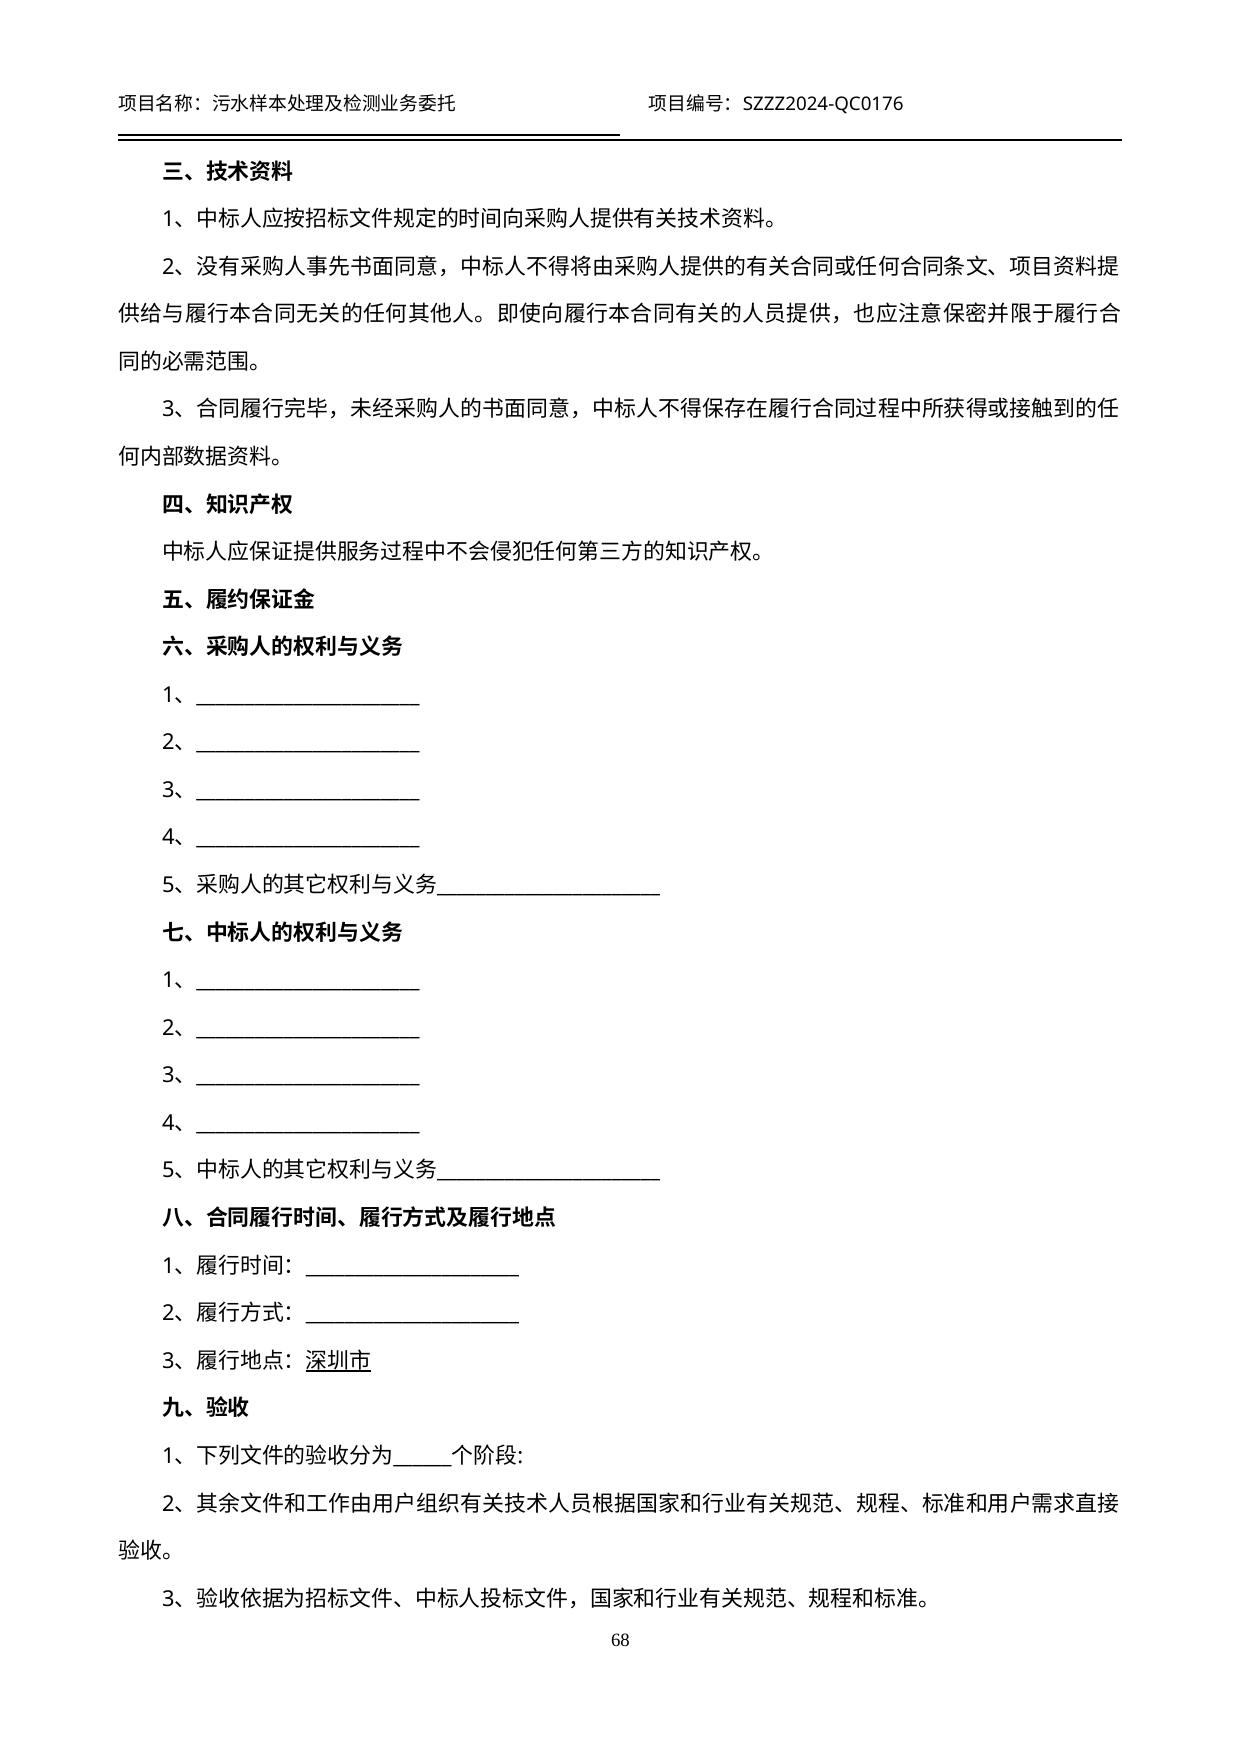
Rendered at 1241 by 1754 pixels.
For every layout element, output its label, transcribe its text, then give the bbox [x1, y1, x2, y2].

text 4、_______________________ [118, 819, 1122, 851]
text 三、技术资料 [118, 154, 1122, 185]
text 1、下列文件的验收分为______个阶段: [118, 1438, 1122, 1470]
text 七、中标人的权利与义务 [118, 914, 1122, 946]
text 中标人应保证提供服务过程中不会侵犯任何第三方的知识产权。 [118, 534, 1122, 566]
text 2、履行方式：______________________ [118, 1295, 1122, 1327]
text 3、合同履行完毕，未经采购人的书面同意，中标人不得保存在履行合同过程中所获得或接触到的任何内部数据资料。 [118, 391, 1122, 471]
text 四、知识产权 [118, 487, 1122, 518]
text 1、中标人应按招标文件规定的时间向采购人提供有关技术资料。 [118, 201, 1122, 233]
text 五、履约保证金 [118, 582, 1122, 613]
text 六、采购人的权利与义务 [118, 629, 1122, 661]
text 八、合同履行时间、履行方式及履行地点 [118, 1200, 1122, 1232]
text 3、验收依据为招标文件、中标人投标文件，国家和行业有关规范、规程和标准。 [118, 1581, 1122, 1612]
text 3、_______________________ [118, 772, 1122, 803]
text 2、_______________________ [118, 724, 1122, 756]
text 2、_______________________ [118, 1010, 1122, 1041]
text 5、采购人的其它权利与义务_______________________ [118, 867, 1122, 899]
text 3、_______________________ [118, 1057, 1122, 1089]
text 2、其余文件和工作由用户组织有关技术人员根据国家和行业有关规范、规程、标准和用户需求直接验收。 [118, 1486, 1122, 1565]
text 1、_______________________ [118, 677, 1122, 708]
text 3、履行地点：深圳市 [118, 1343, 1122, 1374]
text 2、没有采购人事先书面同意，中标人不得将由采购人提供的有关合同或任何合同条文、项目资料提供给与履行本合同无关的任何其他人。即使向履行本合同有关的人员提供，也应注意保密并限于履行合同的必需范围。 [118, 249, 1122, 376]
text 5、中标人的其它权利与义务_______________________ [118, 1152, 1122, 1184]
text 4、_______________________ [118, 1105, 1122, 1137]
text 九、验收 [118, 1390, 1122, 1422]
text 1、履行时间：______________________ [118, 1248, 1122, 1279]
text 1、_______________________ [118, 962, 1122, 994]
